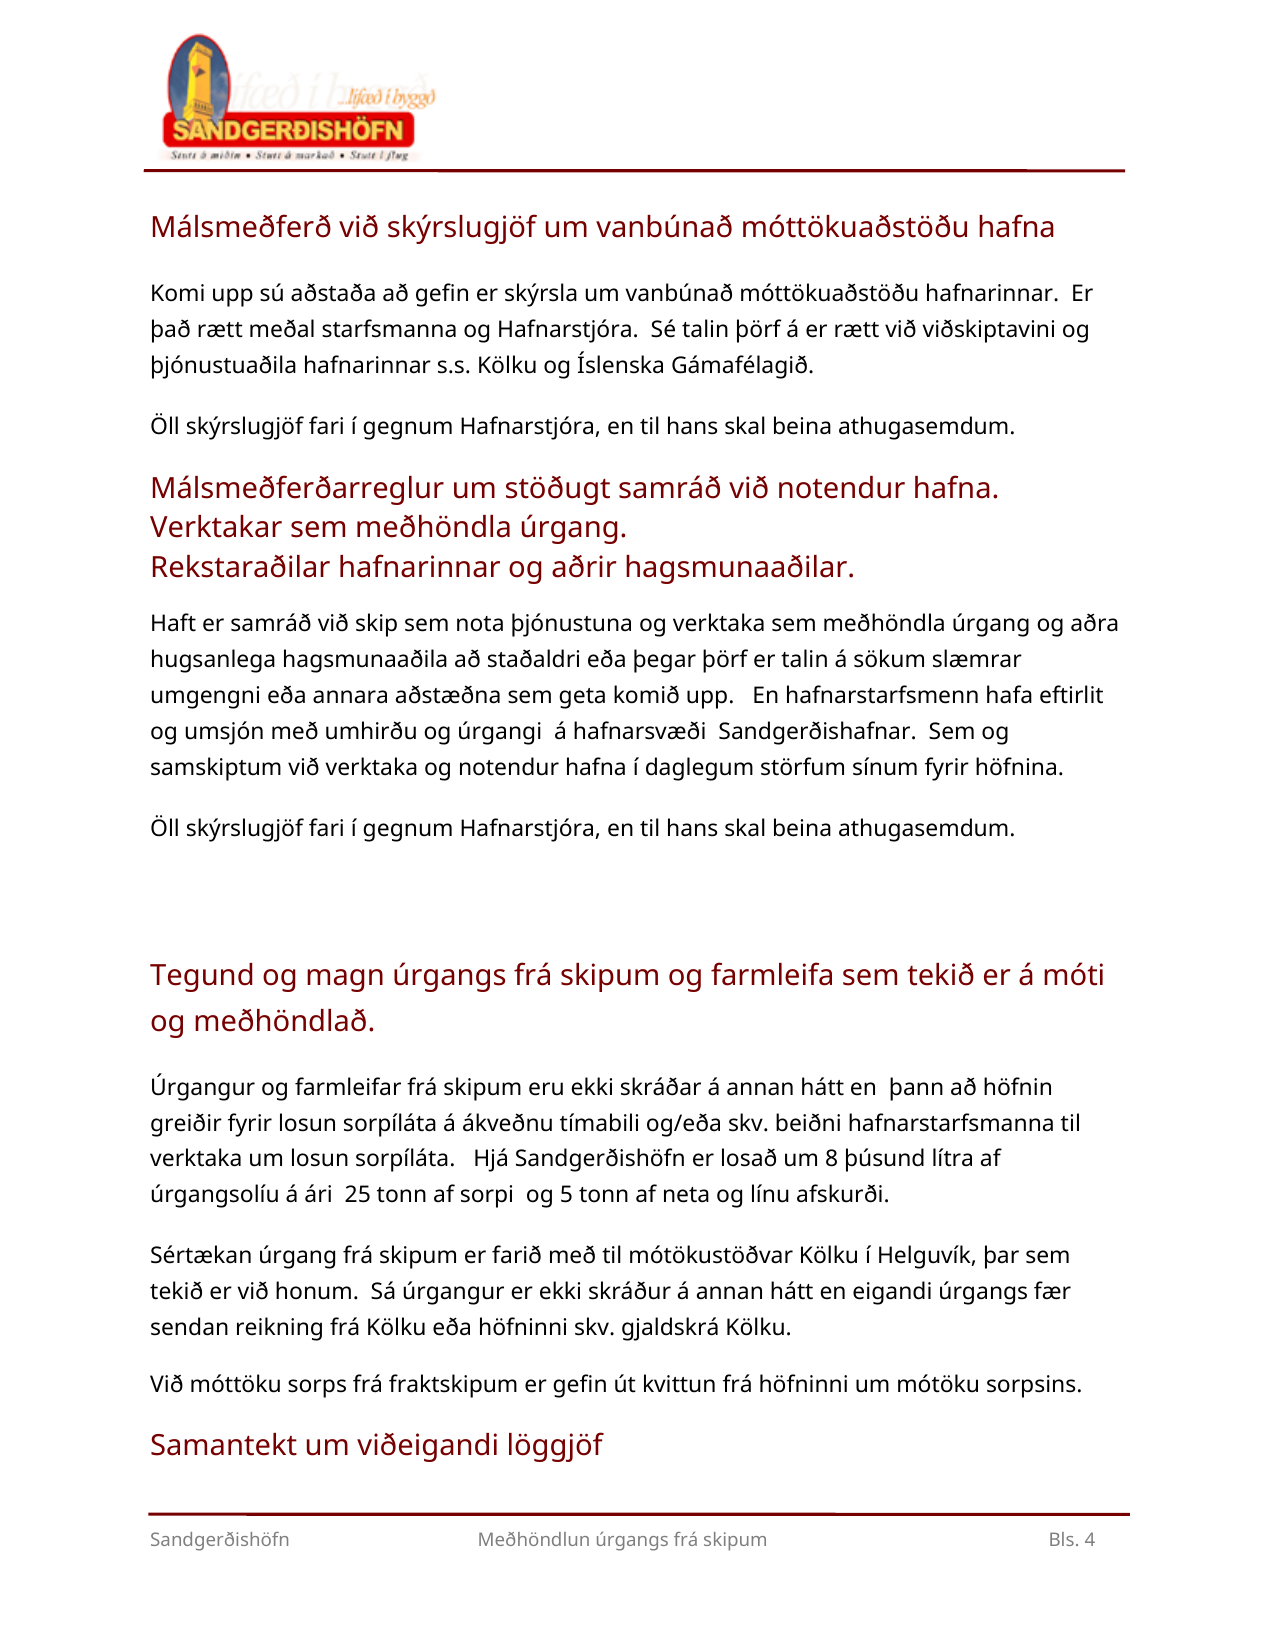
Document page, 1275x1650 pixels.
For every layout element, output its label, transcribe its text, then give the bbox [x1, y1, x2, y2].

text Komi upp sú aðstaða að gefin er skýrsla um vanbúnað móttökuaðstöðu hafnarinnar. Er það rætt meðal starfsmanna og Hafnarstjóra. Sé talin þörf á er rætt við viðskiptavini og þjónustuaðila hafnarinnar s.s. Kölku og Íslenska Gámafélagið. [150, 277, 1125, 381]
text Málsmeðferðarreglur um stöðugt samráð við notendur hafna. [150, 467, 1125, 507]
text Rekstaraðilar hafnarinnar og aðrir hagsmunaaðilar. [150, 546, 1125, 586]
text Haft er samráð við skip sem nota þjónustuna og verktaka sem meðhöndla úrgang og aðra hugsanlega hagsmunaaðila að staðaldri eða þegar þörf er talin á sökum slæmrar umgengni eða annara aðstæðna sem geta komið upp. En hafnarstarfsmenn hafa eftirlit og umsjón með umhirðu og úrgangi á hafnarsvæði Sandgerðishafnar. Sem og samskiptum við verktaka og notendur hafna í daglegum störfum sínum fyrir höfnina. [150, 607, 1125, 782]
subtitle Málsmeðferð við skýrslugjöf um vanbúnað móttökuaðstöðu hafna [150, 207, 1125, 246]
text Sértækan úrgang frá skipum er farið með til mótökustöðvar Kölku í Helguvík, þar sem tekið er við honum. Sá úrgangur er ekki skráður á annan hátt en eigandi úrgangs fær sendan reikning frá Kölku eða höfninni skv. gjaldskrá Kölku. [150, 1239, 1125, 1342]
text Öll skýrslugjöf fari í gegnum Hafnarstjóra, en til hans skal beina athugasemdum. [150, 410, 1125, 441]
text Verktakar sem meðhöndla úrgang. [150, 507, 1125, 546]
subtitle Tegund og magn úrgangs frá skipum og farmleifa sem tekið er á móti og meðhöndlað. [150, 954, 1125, 1039]
text Við móttöku sorps frá fraktskipum er gefin út kvittun frá höfninni um mótöku sorpsins. [150, 1368, 1125, 1399]
text Úrgangur og farmleifar frá skipum eru ekki skráðar á annan hátt en þann að höfnin greiðir fyrir losun sorpíláta á ákveðnu tímabili og/eða skv. beiðni hafnarstarfsmanna til verktaka um losun sorpíláta. Hjá Sandgerðishöfn er losað um 8 þúsund lítra af úrgangsolíu á ári 25 tonn af sorpi og 5 tonn af neta og línu afskurði. [150, 1071, 1125, 1209]
text Öll skýrslugjöf fari í gegnum Hafnarstjóra, en til hans skal beina athugasemdum. [150, 812, 1125, 843]
text Samantekt um viðeigandi löggjöf [150, 1425, 1125, 1464]
picture [150, 27, 463, 169]
